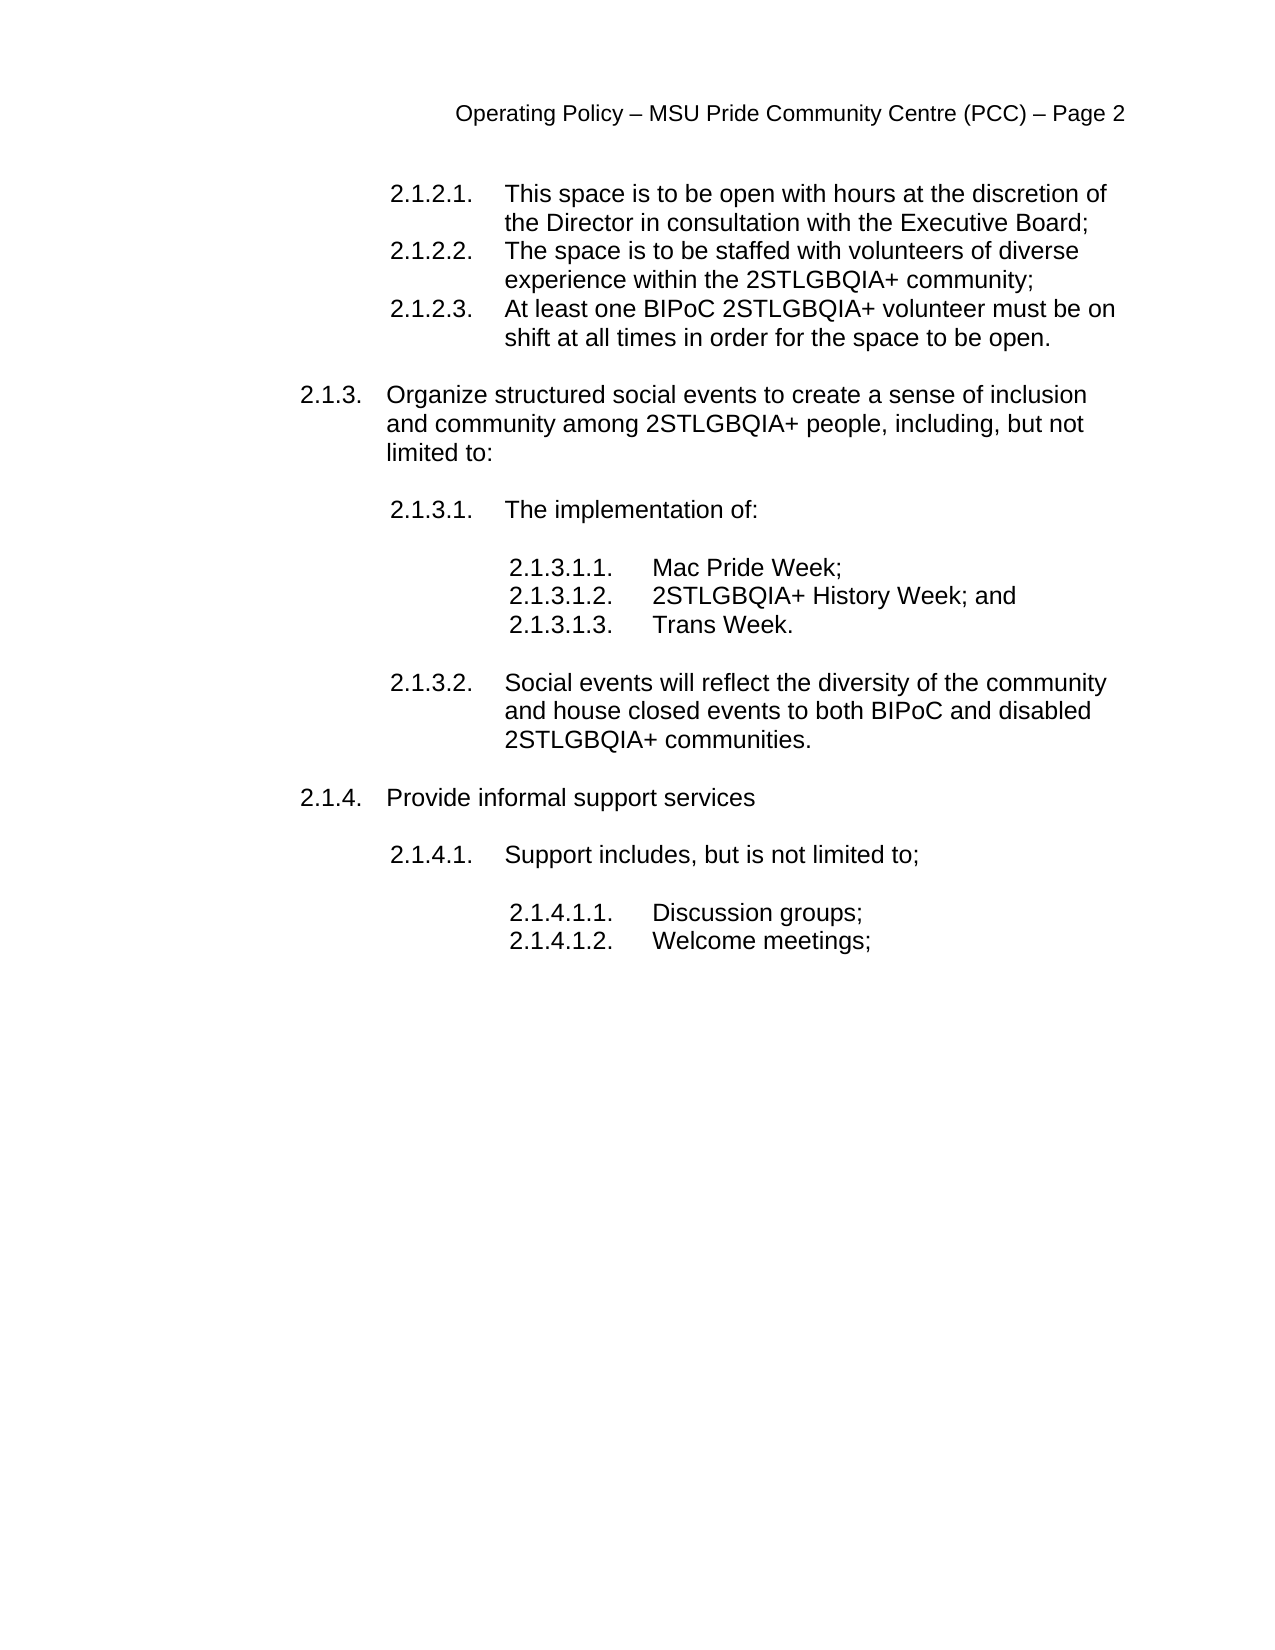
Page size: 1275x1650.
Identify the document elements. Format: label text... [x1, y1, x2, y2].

subtitle Provide informal support services [300, 782, 1125, 811]
subtitle Social events will reflect the diversity of the community and house closed events to both BIPoC and disabled 2STLGBQIA+ communities. [390, 667, 1125, 754]
subtitle The space is to be staffed with volunteers of diverse experience within the 2STLGBQIA+ community; [390, 236, 1125, 294]
subtitle At least one BIPoC 2STLGBQIA+ volunteer must be on shift at all times in order for the space to be open. [390, 294, 1125, 351]
subtitle Mac Pride Week; [509, 552, 1125, 581]
subtitle Organize structured social events to create a sense of inclusion and community among 2STLGBQIA+ people, including, but not limited to: [300, 380, 1125, 466]
subtitle The implementation of: [390, 495, 1125, 524]
subtitle This space is to be open with hours at the discretion of the Director in consultation with the Executive Board; [390, 179, 1125, 236]
subtitle Discussion groups; [509, 897, 1125, 926]
subtitle Trans Week. [509, 610, 1125, 639]
subtitle 2STLGBQIA+ History Week; and [509, 581, 1125, 610]
subtitle Support includes, but is not limited to; [390, 840, 1125, 869]
subtitle Welcome meetings; [509, 926, 1125, 955]
